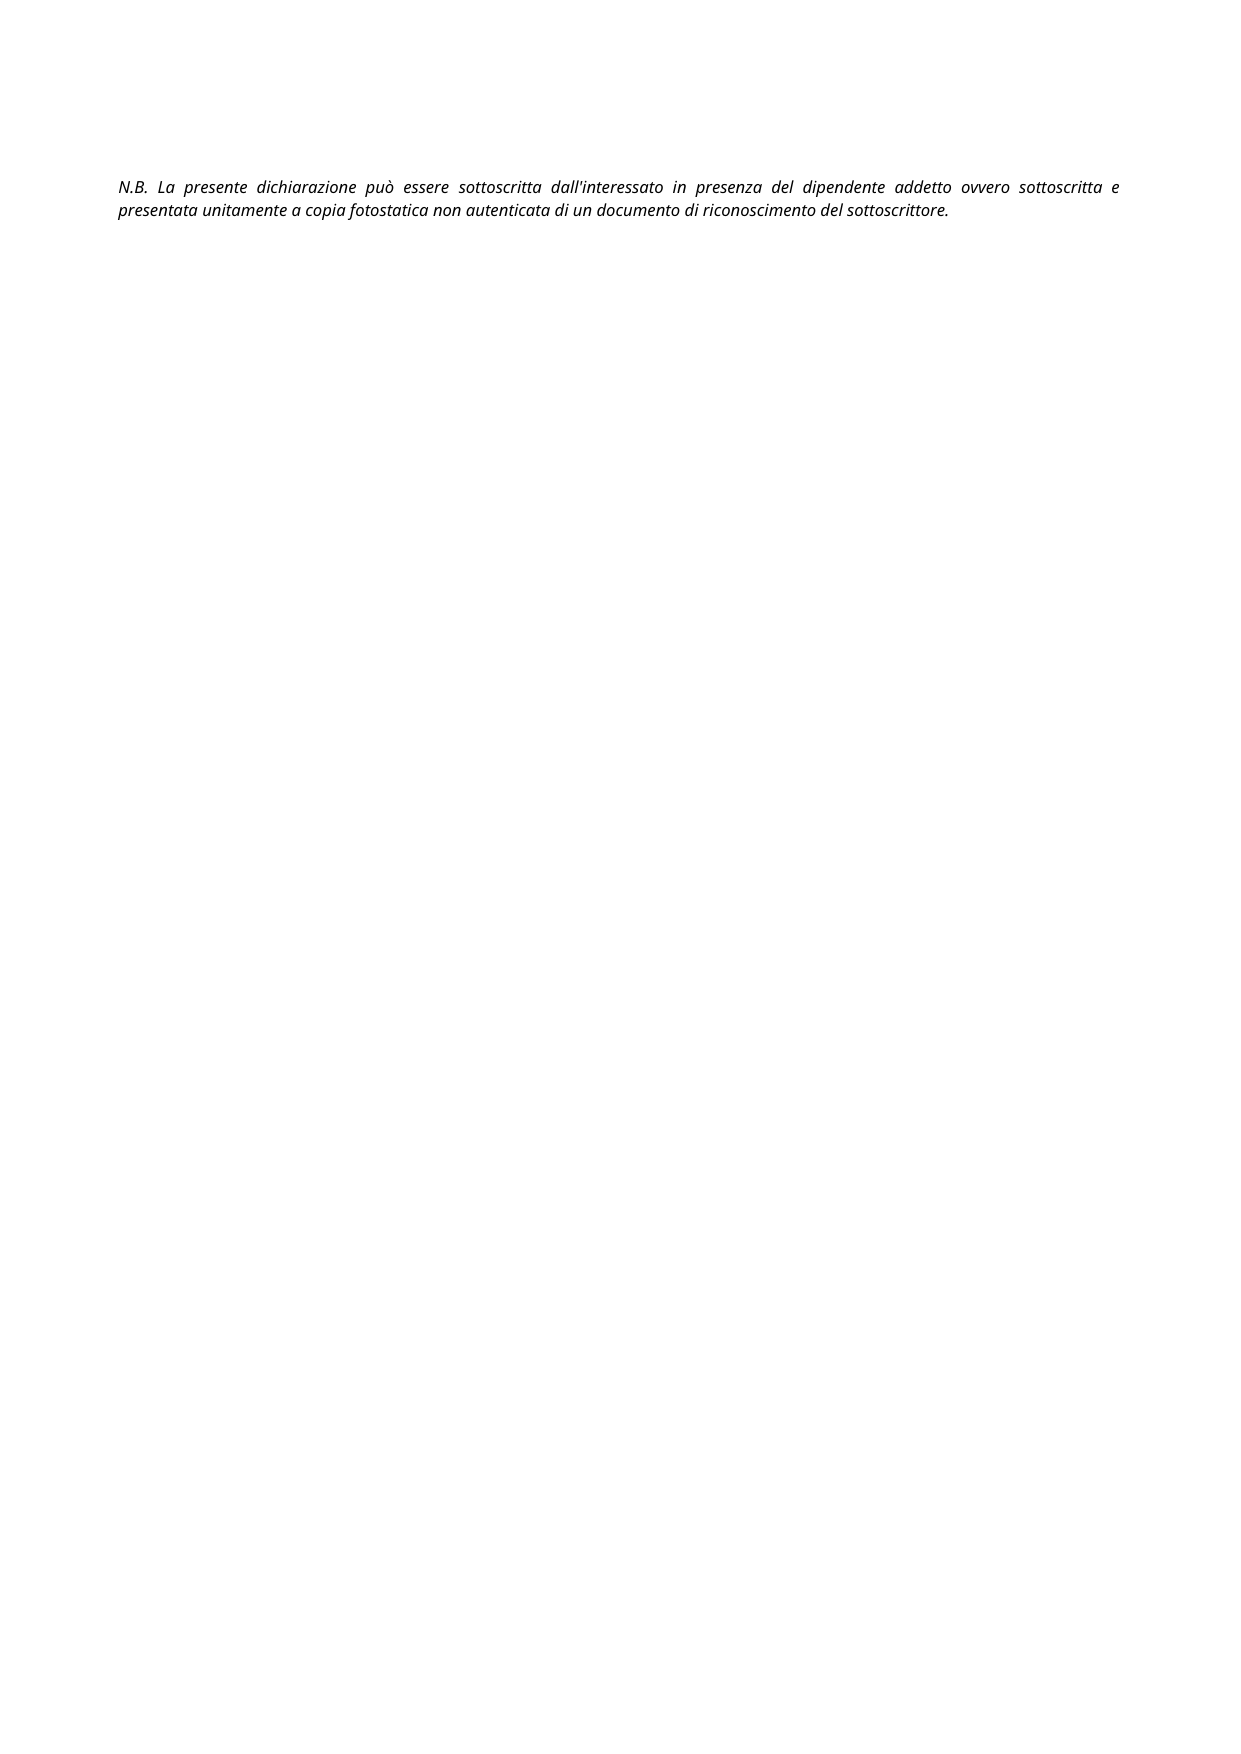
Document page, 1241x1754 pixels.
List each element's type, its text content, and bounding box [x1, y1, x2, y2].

text N.B. La presente dichiarazione può essere sottoscritta dall'interessato in presenza del dipendente addetto ovvero sottoscritta e presentata unitamente a copia fotostatica non autenticata di un documento di riconoscimento del sottoscrittore. [118, 176, 1122, 221]
